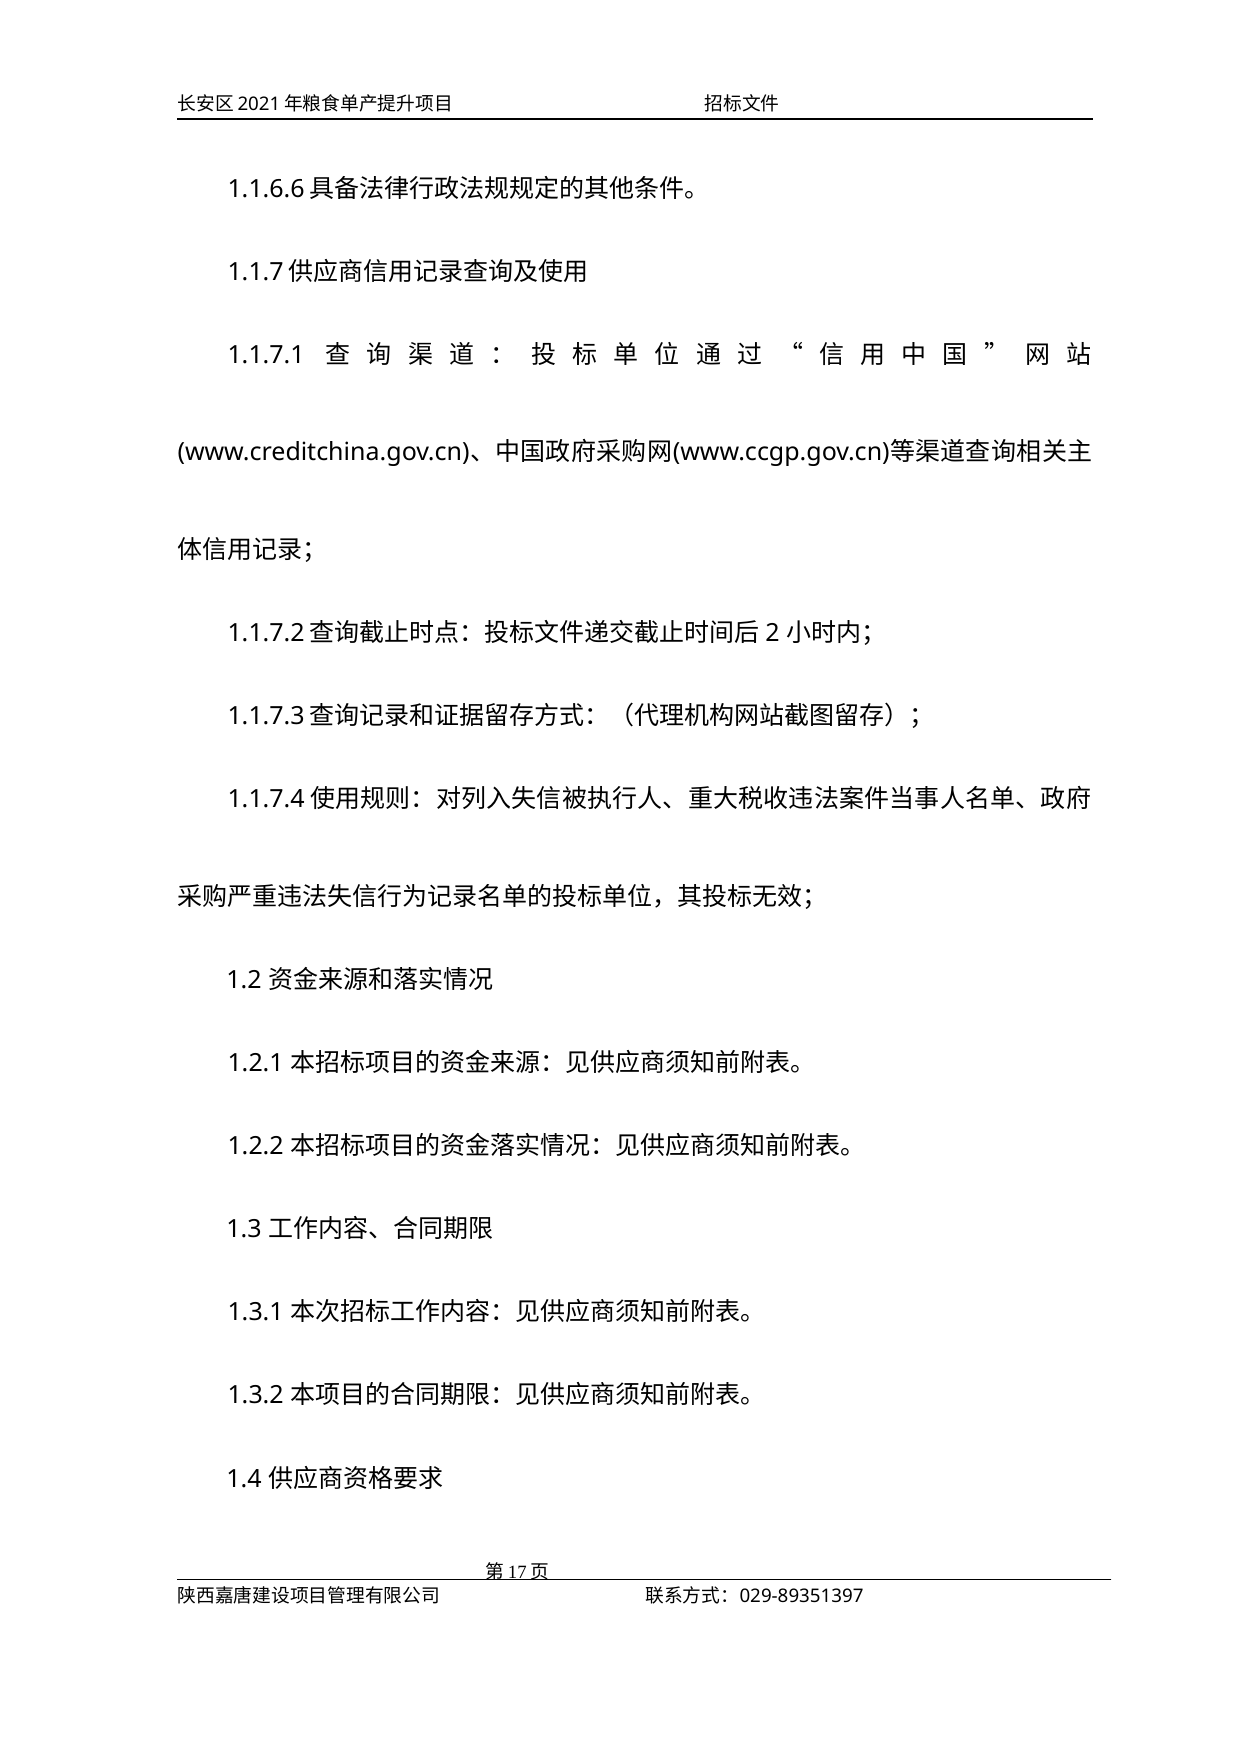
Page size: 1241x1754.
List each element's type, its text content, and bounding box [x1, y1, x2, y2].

text 1.3.2 本项目的合同期限：见供应商须知前附表。 [177, 1361, 1093, 1426]
text 1.1.7供应商信用记录查询及使用 [177, 237, 1093, 302]
text 1.1.7.4使用规则：对列入失信被执行人、重大税收违法案件当事人名单、政府采购严重违法失信行为记录名单的投标单位，其投标无效； [177, 764, 1093, 927]
text 1.4 供应商资格要求 [177, 1444, 1093, 1509]
text 1.1.7.3查询记录和证据留存方式：（代理机构网站截图留存）； [177, 681, 1093, 746]
text 1.2.1 本招标项目的资金来源：见供应商须知前附表。 [177, 1028, 1093, 1093]
text 1.3.1 本次招标工作内容：见供应商须知前附表。 [177, 1277, 1093, 1342]
text 1.1.7.2查询截止时点：投标文件递交截止时间后 2 小时内； [177, 598, 1093, 663]
text 1.1.6.6具备法律行政法规规定的其他条件。 [177, 154, 1093, 219]
text 1.2 资金来源和落实情况 [177, 945, 1093, 1010]
text 1.2.2 本招标项目的资金落实情况：见供应商须知前附表。 [177, 1111, 1093, 1176]
text 1.3 工作内容、合同期限 [177, 1194, 1093, 1259]
text 1.1.7.1查询渠道：投标单位通过“信用中国”网站(www.creditchina.gov.cn)、中国政府采购网(www.ccgp.gov.cn)等渠道查询相关主体信用记录； [177, 320, 1093, 580]
